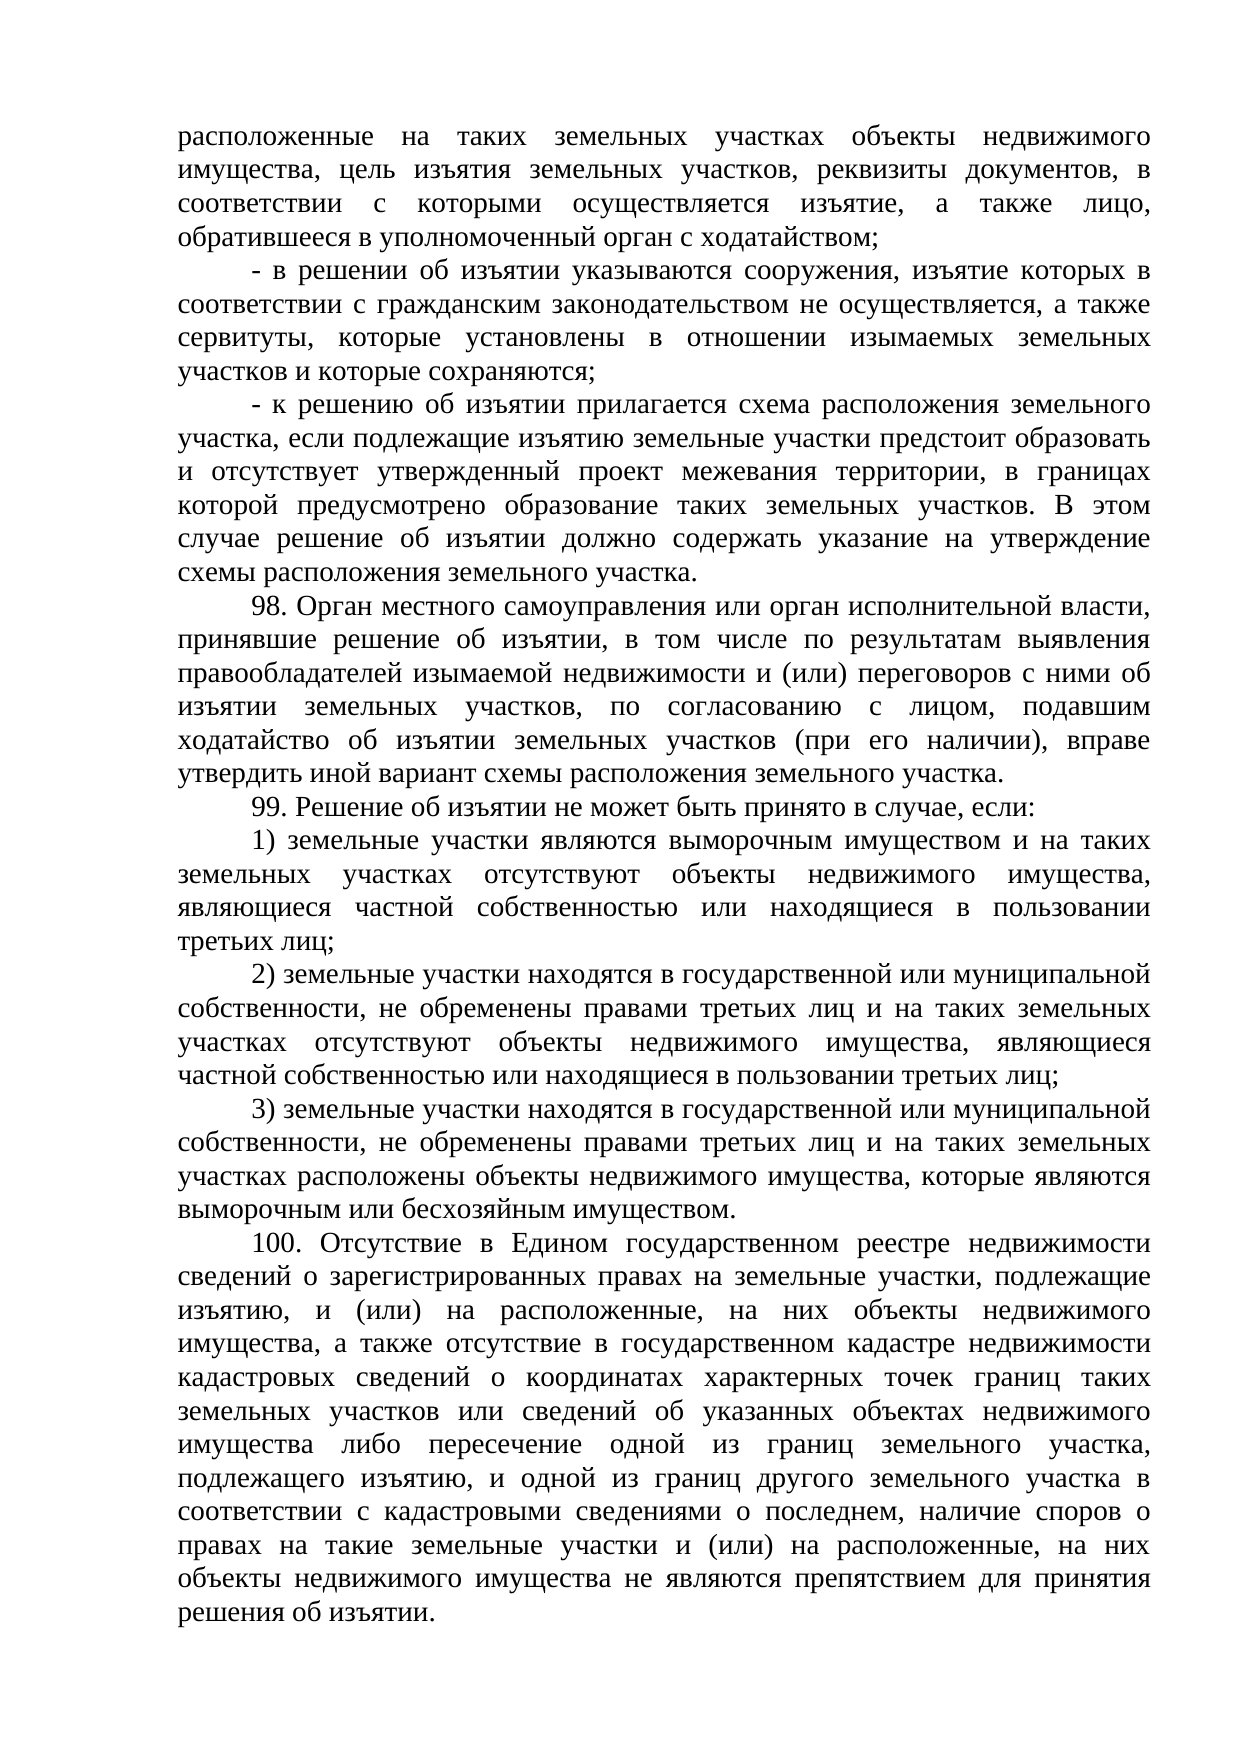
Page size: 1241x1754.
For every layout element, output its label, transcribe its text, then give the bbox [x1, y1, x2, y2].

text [177, 118, 1152, 252]
text - к решению об изъятии прилагается схема расположения земельного участка, если подлежащие изъятию земельные участки предстоит образовать и отсутствует утвержденный проект межевания территории, в границах которой предусмотрено образование таких земельных участков. В этом случае решение об изъятии должно содержать указание на утверждение схемы расположения земельного участка. [177, 386, 1152, 588]
text 100. Отсутствие в Едином государственном реестре недвижимости сведений о зарегистрированных правах на земельные участки, подлежащие изъятию, и (или) на расположенные, на них объекты недвижимого имущества, а также отсутствие в государственном кадастре недвижимости кадастровых сведений о координатах характерных точек границ таких земельных участков или сведений об указанных объектах недвижимого имущества либо пересечение одной из границ земельного участка, подлежащего изъятию, и одной из границ другого земельного участка в соответствии с кадастровыми сведениями о последнем, наличие споров о правах на такие земельные участки и (или) на расположенные, на них объекты недвижимого имущества не являются препятствием для принятия решения об изъятии. [177, 1225, 1152, 1627]
text 2) земельные участки находятся в государственной или муниципальной собственности, не обременены правами третьих лиц и на таких земельных участках отсутствуют объекты недвижимого имущества, являющиеся частной собственностью или находящиеся в пользовании третьих лиц; [177, 957, 1152, 1091]
text - в решении об изъятии указываются сооружения, изъятие которых в соответствии с гражданским законодательством не осуществляется, а также сервитуты, которые установлены в отношении изымаемых земельных участков и которые сохраняются; [177, 252, 1152, 386]
text 98. Орган местного самоуправления или орган исполнительной власти, принявшие решение об изъятии, в том числе по результатам выявления правообладателей изымаемой недвижимости и (или) переговоров с ними об изъятии земельных участков, по согласованию с лицом, подавшим ходатайство об изъятии земельных участков (при его наличии), вправе утвердить иной вариант схемы расположения земельного участка. [177, 588, 1152, 789]
text 3) земельные участки находятся в государственной или муниципальной собственности, не обременены правами третьих лиц и на таких земельных участках расположены объекты недвижимого имущества, которые являются выморочным или бесхозяйным имуществом. [177, 1091, 1152, 1225]
text 99. Решение об изъятии не может быть принято в случае, если: [177, 789, 1152, 822]
text 1) земельные участки являются выморочным имуществом и на таких земельных участках отсутствуют объекты недвижимого имущества, являющиеся частной собственностью или находящиеся в пользовании третьих лиц; [177, 822, 1152, 957]
